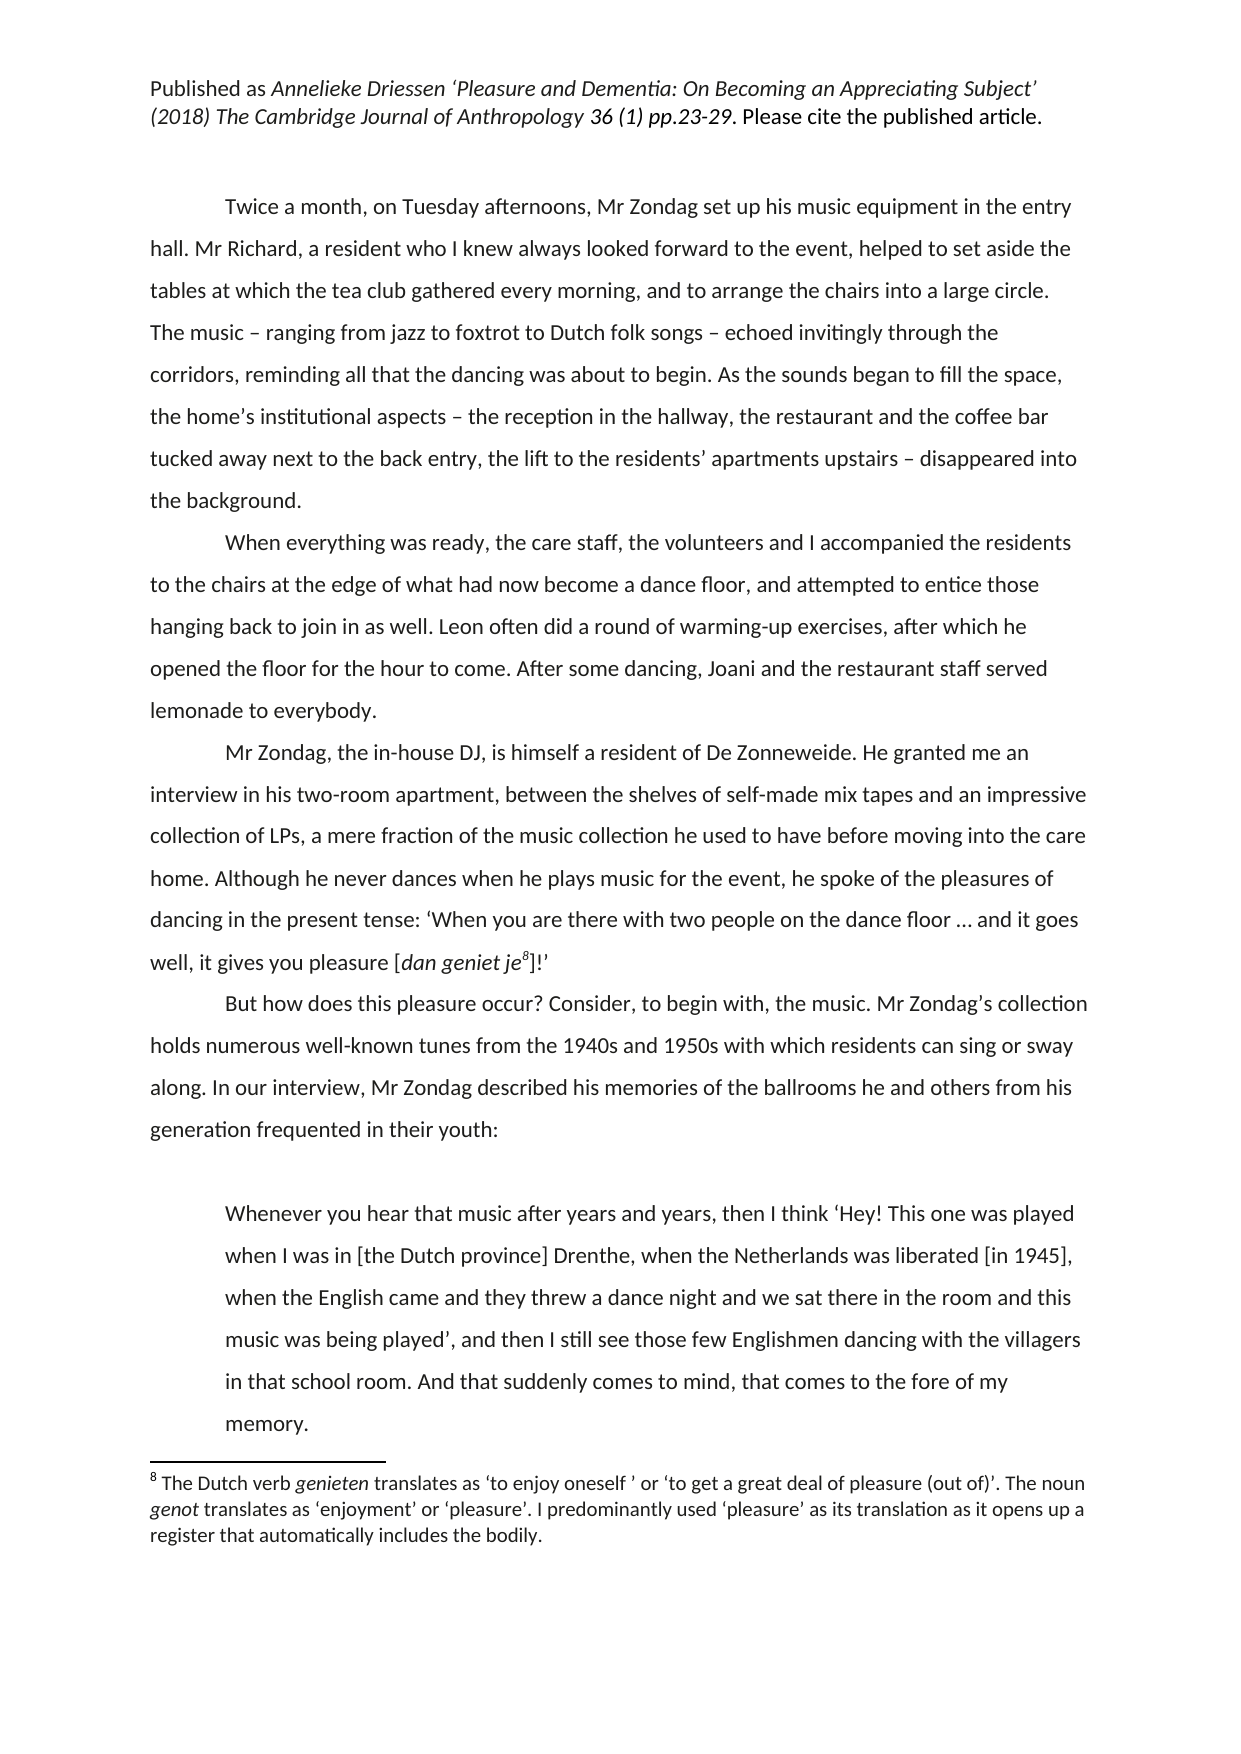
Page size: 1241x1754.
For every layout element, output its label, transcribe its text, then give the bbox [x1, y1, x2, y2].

text Mr Zondag, the in-house DJ, is himself a resident of De Zonneweide. He granted me an interview in his two-room apartment, between the shelves of self-made mix tapes and an impressive collection of LPs, a mere fraction of the music collection he used to have before moving into the care home. Although he never dances when he plays music for the event, he spoke of the pleasures of dancing in the present tense: ‘When you are there with two people on the dance floor … and it goes well, it gives you pleasure [dan geniet je]!’ [150, 738, 1090, 976]
text When everything was ready, the care staff, the volunteers and I accompanied the residents to the chairs at the edge of what had now become a dance floor, and attempted to entice those hanging back to join in as well. Leon often did a round of warming-up exercises, after which he opened the floor for the hour to come. After some dancing, Joani and the restaurant staff served lemonade to everybody. [150, 528, 1090, 724]
text Twice a month, on Tuesday afternoons, Mr Zondag set up his music equipment in the entry hall. Mr Richard, a resident who I knew always looked forward to the event, helped to set aside the tables at which the tea club gathered every morning, and to arrange the chairs into a large circle. The music – ranging from jazz to foxtrot to Dutch folk songs – echoed invitingly through the corridors, reminding all that the dancing was about to begin. As the sounds began to fill the space, the home’s institutional aspects – the reception in the hallway, the restaurant and the coffee bar tucked away next to the back entry, the lift to the residents’ apartments upstairs – disappeared into the background. [150, 192, 1090, 514]
text But how does this pleasure occur? Consider, to begin with, the music. Mr Zondag’s collection holds numerous well-known tunes from the 1940s and 1950s with which residents can sing or sway along. In our interview, Mr Zondag described his memories of the ballrooms he and others from his generation frequented in their youth: [150, 989, 1090, 1143]
text Whenever you hear that music after years and years, then I think ‘Hey! This one was played when I was in [the Dutch province] Drenthe, when the Netherlands was liberated [in 1945], when the English came and they threw a dance night and we sat there in the room and this music was being played’, and then I still see those few Englishmen dancing with the villagers in that school room. And that suddenly comes to mind, that comes to the fore of my memory. [225, 1199, 1090, 1437]
